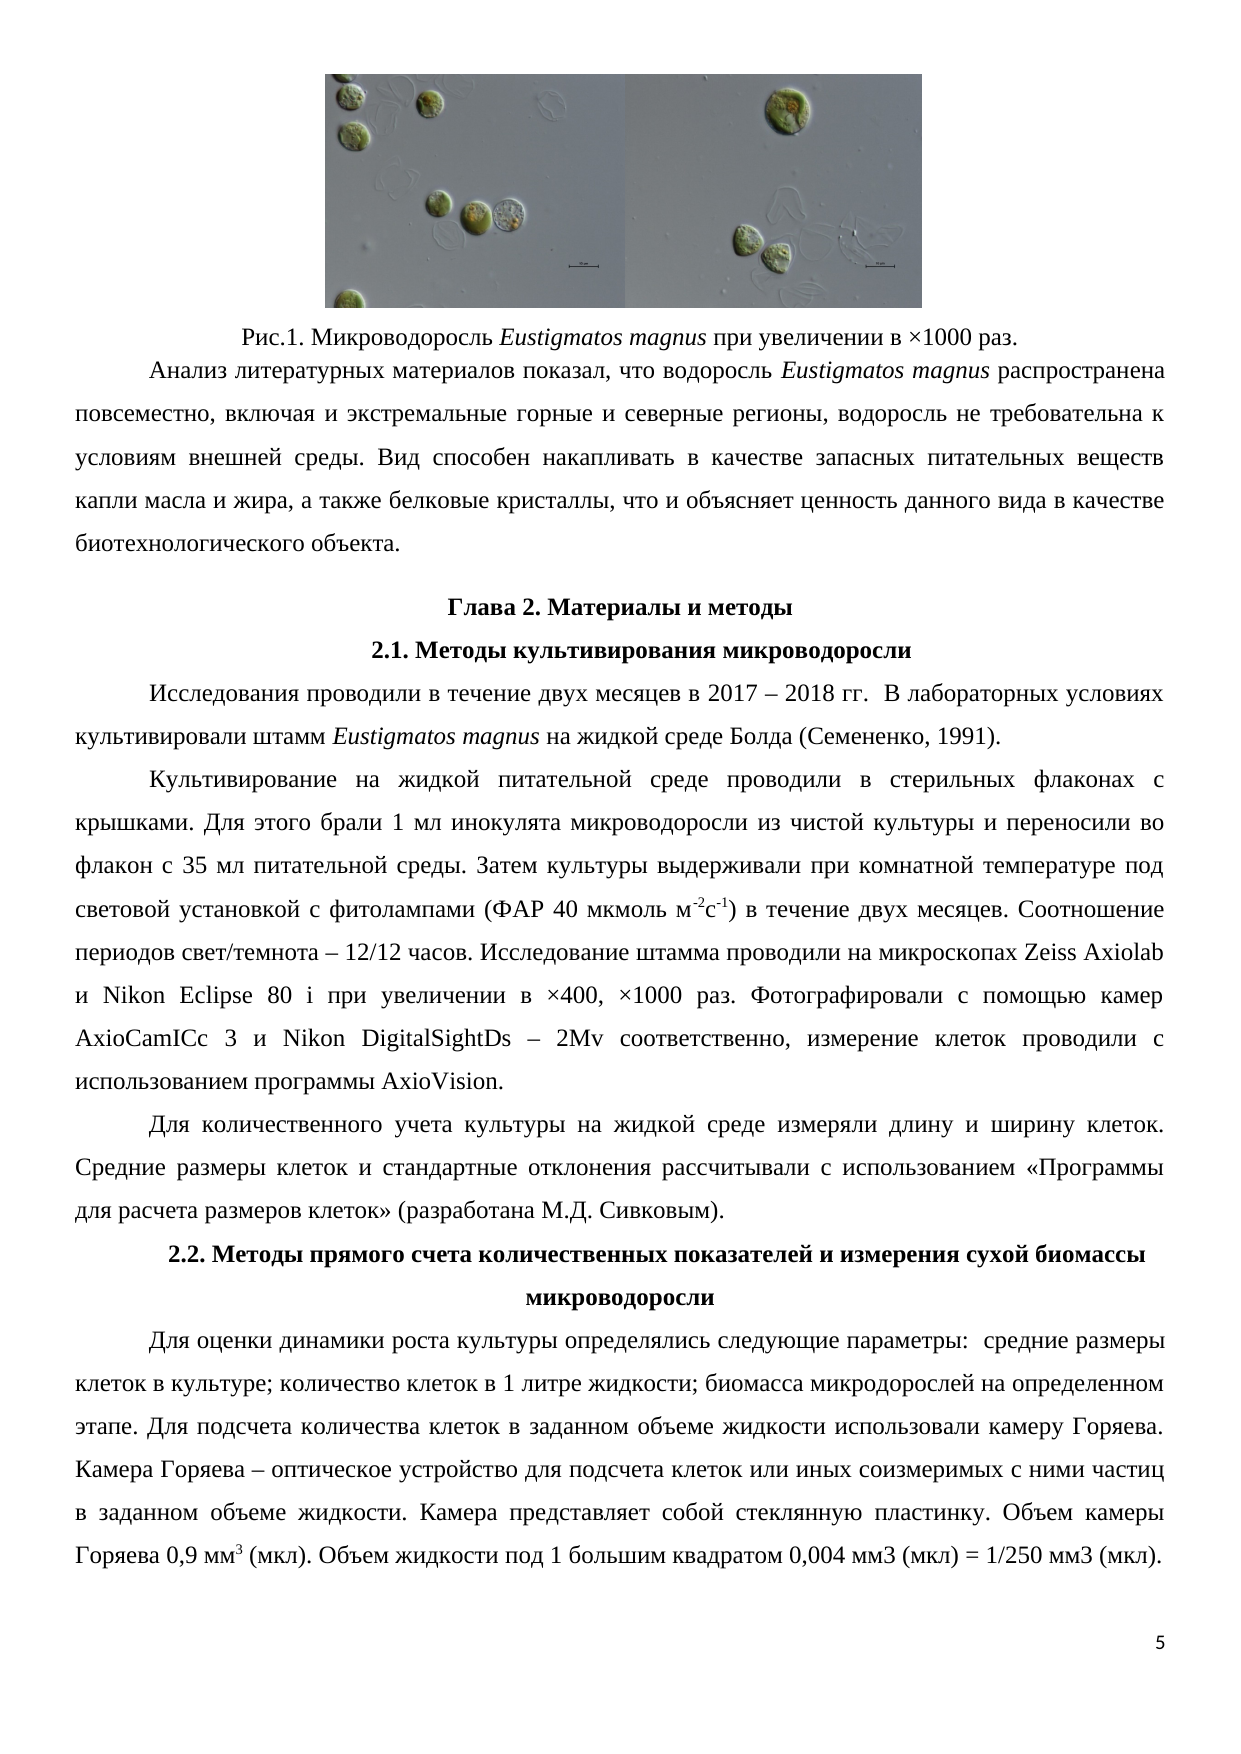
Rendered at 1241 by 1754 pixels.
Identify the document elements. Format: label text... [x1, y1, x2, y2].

text Культивирование на жидкой питательной среде проводили в стерильных флаконах с крышками. Для этого брали 1 мл инокулята микроводоросли из чистой культуры и переносили во флакон с 35 мл питательной среды. Затем культуры выдерживали при комнатной температуре под световой установкой с фитолампами (ФАР 40 мкмоль м-2с-1) в течение двух месяцев. Соотношение периодов свет/темнота – 12/12 часов. Исследование штамма проводили на микроскопах Zeiss Axiolab и Nikon Eclipse 80 i при увеличении в ×400, ×1000 раз. Фотографировали с помощью камер AxioCamICc 3 и Nikon DigitalSightDs – 2Mv соответственно, измерение клеток проводили c использованием программы AxioVision. [75, 764, 1165, 1095]
text 2.1. Методы культивирования микроводоросли [296, 635, 1165, 664]
text Для оценки динамики роста культуры определялись следующие параметры: средние размеры клеток в культуре; количество клеток в 1 литре жидкости; биомасса микродорослей на определенном этапе. Для подсчета количества клеток в заданном объеме жидкости использовали камеру Горяева. Камера Горяева – оптическое устройство для подсчета клеток или иных соизмеримых с ними частиц в заданном объеме жидкости. Камера представляет собой стеклянную пластинку. Объем камеры Горяева 0,9 мм3 (мкл). Объем жидкости под 1 большим квадратом 0,004 мм3 (мкл) = 1/250 мм3 (мкл). [75, 1325, 1165, 1569]
text Рис.1. Микроводоросль Eustigmatos magnus при увеличении в ×1000 раз. [75, 322, 1165, 351]
text Исследования проводили в течение двух месяцев в 2017 – 2018 гг. В лабораторных условиях культивировали штамм Eustigmatos magnus на жидкой среде Болда (Семененко, 1991). [75, 678, 1165, 750]
text Анализ литературных материалов показал, что водоросль Eustigmatos magnus распространена повсеместно, включая и экстремальные горные и северные регионы, водоросль не требовательна к условиям внешней среды. Вид способен накапливать в качестве запасных питательных веществ капли масла и жира, а также белковые кристаллы, что и объясняет ценность данного вида в качестве биотехнологического объекта. [75, 355, 1165, 557]
text Глава 2. Материалы и методы [75, 592, 1165, 621]
text Для количественного учета культуры на жидкой среде измеряли длину и ширину клеток. Средние размеры клеток и стандартные отклонения рассчитывали с использованием «Программы для расчета размеров клеток» (разработана М.Д. Сивковым). [75, 1109, 1165, 1224]
text 2.2. Методы прямого счета количественных показателей и измерения сухой биомассы микроводоросли [75, 1239, 1165, 1311]
picture [325, 74, 922, 308]
